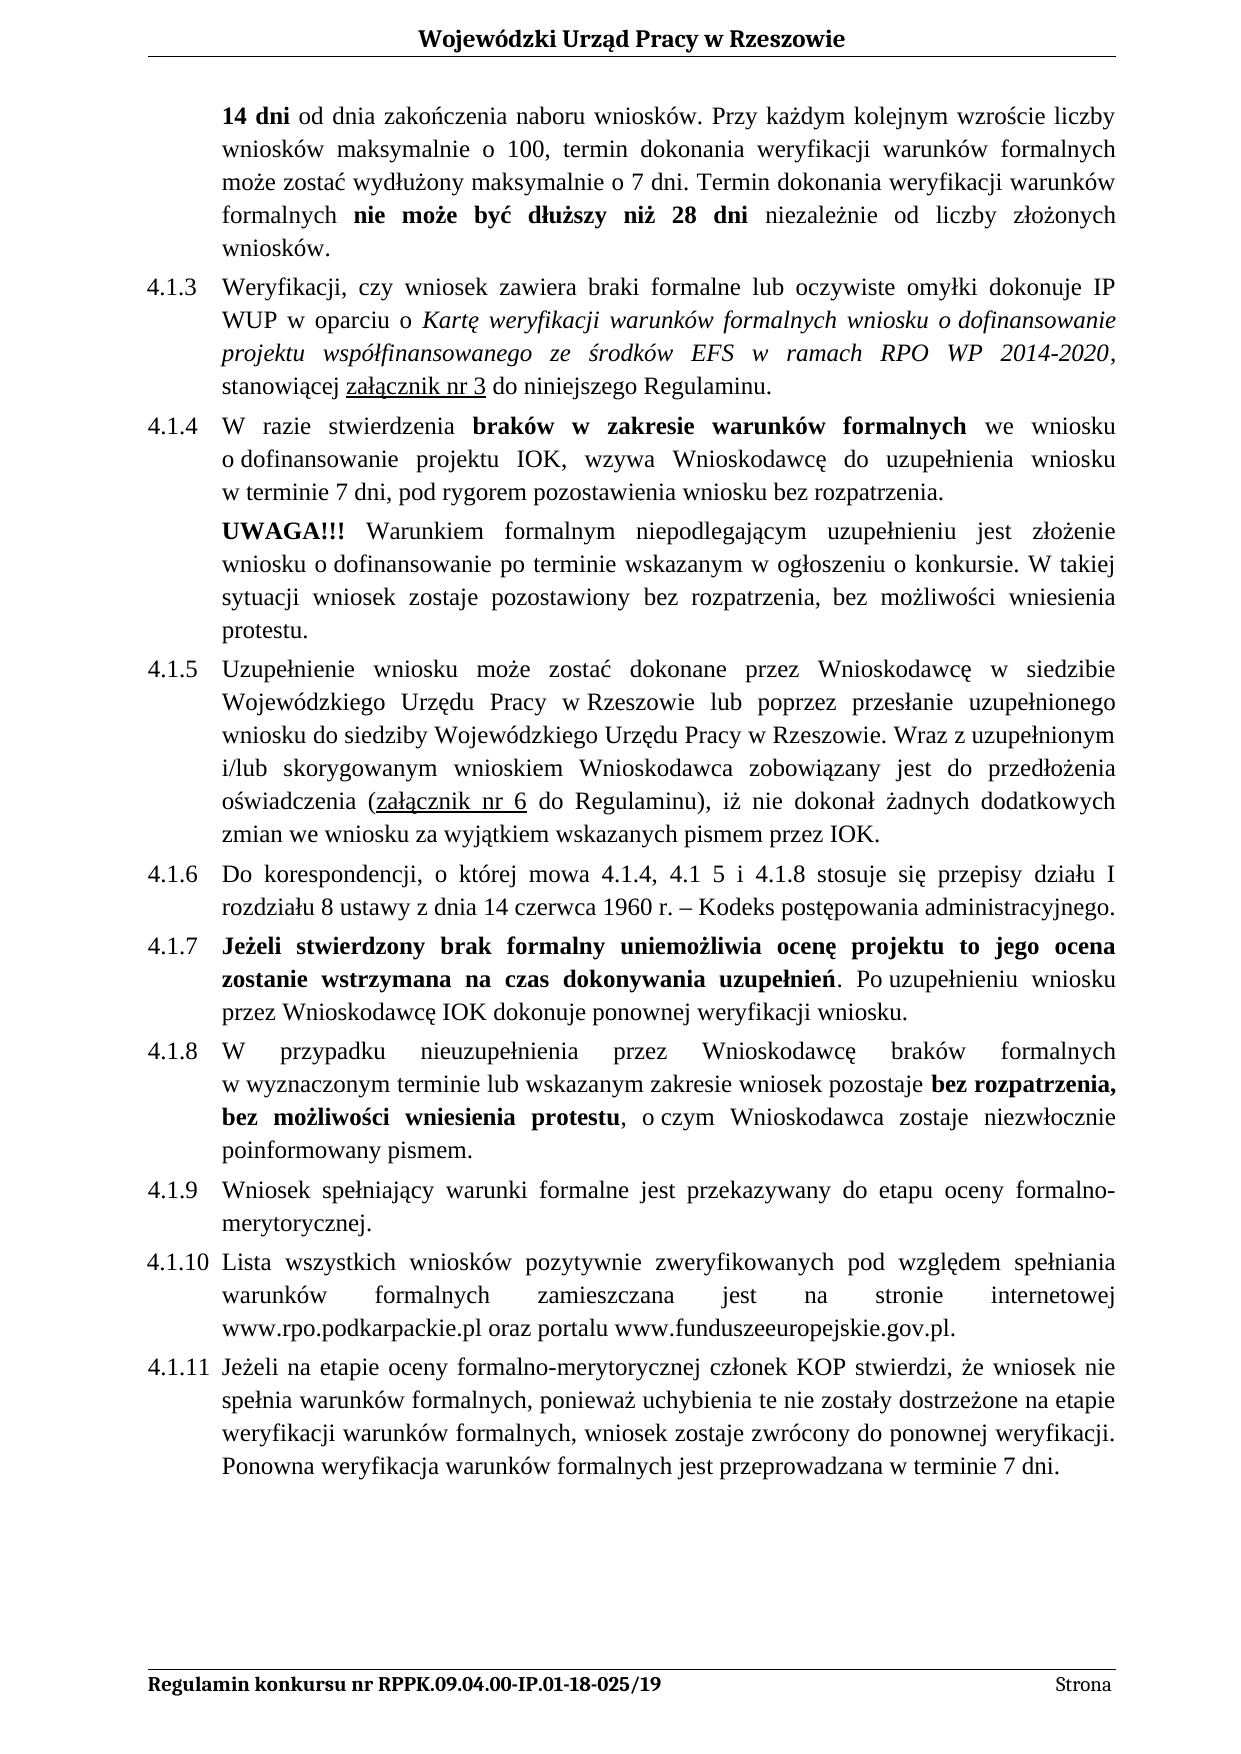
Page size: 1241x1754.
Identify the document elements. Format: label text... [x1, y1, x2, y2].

subtitle W razie stwierdzenia braków w zakresie warunków formalnych we wniosku o dofinansowanie projektu IOK, wzywa Wnioskodawcę do uzupełnienia wniosku w terminie 7 dni, pod rygorem pozostawienia wniosku bez rozpatrzenia. [148, 411, 1116, 506]
subtitle Wniosek spełniający warunki formalne jest przekazywany do etapu oceny formalno-merytorycznej. [148, 1175, 1116, 1236]
subtitle Jeżeli na etapie oceny formalno-merytorycznej członek KOP stwierdzi, że wniosek nie spełnia warunków formalnych, ponieważ uchybienia te nie zostały dostrzeżone na etapie weryfikacji warunków formalnych, wniosek zostaje zwrócony do ponownej weryfikacji. Ponowna weryfikacja warunków formalnych jest przeprowadzana w terminie 7 dni. [148, 1352, 1116, 1480]
subtitle Jeżeli stwierdzony brak formalny uniemożliwia ocenę projektu to jego ocena zostanie wstrzymana na czas dokonywania uzupełnień. Po uzupełnieniu wniosku przez Wnioskodawcę IOK dokonuje ponownej weryfikacji wniosku. [148, 931, 1116, 1026]
subtitle Weryfikacji, czy wniosek zawiera braki formalne lub oczywiste omyłki dokonuje IP WUP w oparciu o Kartę weryfikacji warunków formalnych wniosku o dofinansowanie projektu współfinansowanego ze środków EFS w ramach RPO WP 2014-2020, stanowiącej załącznik nr 3 do niniejszego Regulaminu. [147, 272, 1116, 400]
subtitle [222, 101, 1116, 262]
subtitle Uzupełnienie wniosku może zostać dokonane przez Wnioskodawcę w siedzibie Wojewódzkiego Urzędu Pracy w Rzeszowie lub poprzez przesłanie uzupełnionego wniosku do siedziby Wojewódzkiego Urzędu Pracy w Rzeszowie. Wraz z uzupełnionym i/lub skorygowanym wnioskiem Wnioskodawca zobowiązany jest do przedłożenia oświadczenia (załącznik nr 6 do Regulaminu), iż nie dokonał żadnych dodatkowych zmian we wniosku za wyjątkiem wskazanych pismem przez IOK. [148, 654, 1116, 848]
subtitle Lista wszystkich wniosków pozytywnie zweryfikowanych pod względem spełniania warunków formalnych zamieszczana jest na stronie internetowej www.rpo.podkarpackie.pl oraz portalu www.funduszeeuropejskie.gov.pl. [147, 1247, 1116, 1342]
subtitle W przypadku nieuzupełnienia przez Wnioskodawcę braków formalnych w wyznaczonym terminie lub wskazanym zakresie wniosek pozostaje bez rozpatrzenia, bez możliwości wniesienia protestu, o czym Wnioskodawca zostaje niezwłocznie poinformowany pismem. [148, 1036, 1116, 1164]
subtitle Do korespondencji, o której mowa 4.1.4, 4.1 5 i 4.1.8 stosuje się przepisy działu I rozdziału 8 ustawy z dnia 14 czerwca 1960 r. – Kodeks postępowania administracyjnego. [148, 859, 1116, 921]
subtitle UWAGA!!! Warunkiem formalnym niepodlegającym uzupełnieniu jest złożenie wniosku o dofinansowanie po terminie wskazanym w ogłoszeniu o konkursie. W takiej sytuacji wniosek zostaje pozostawiony bez rozpatrzenia, bez możliwości wniesienia protestu. [222, 516, 1116, 644]
